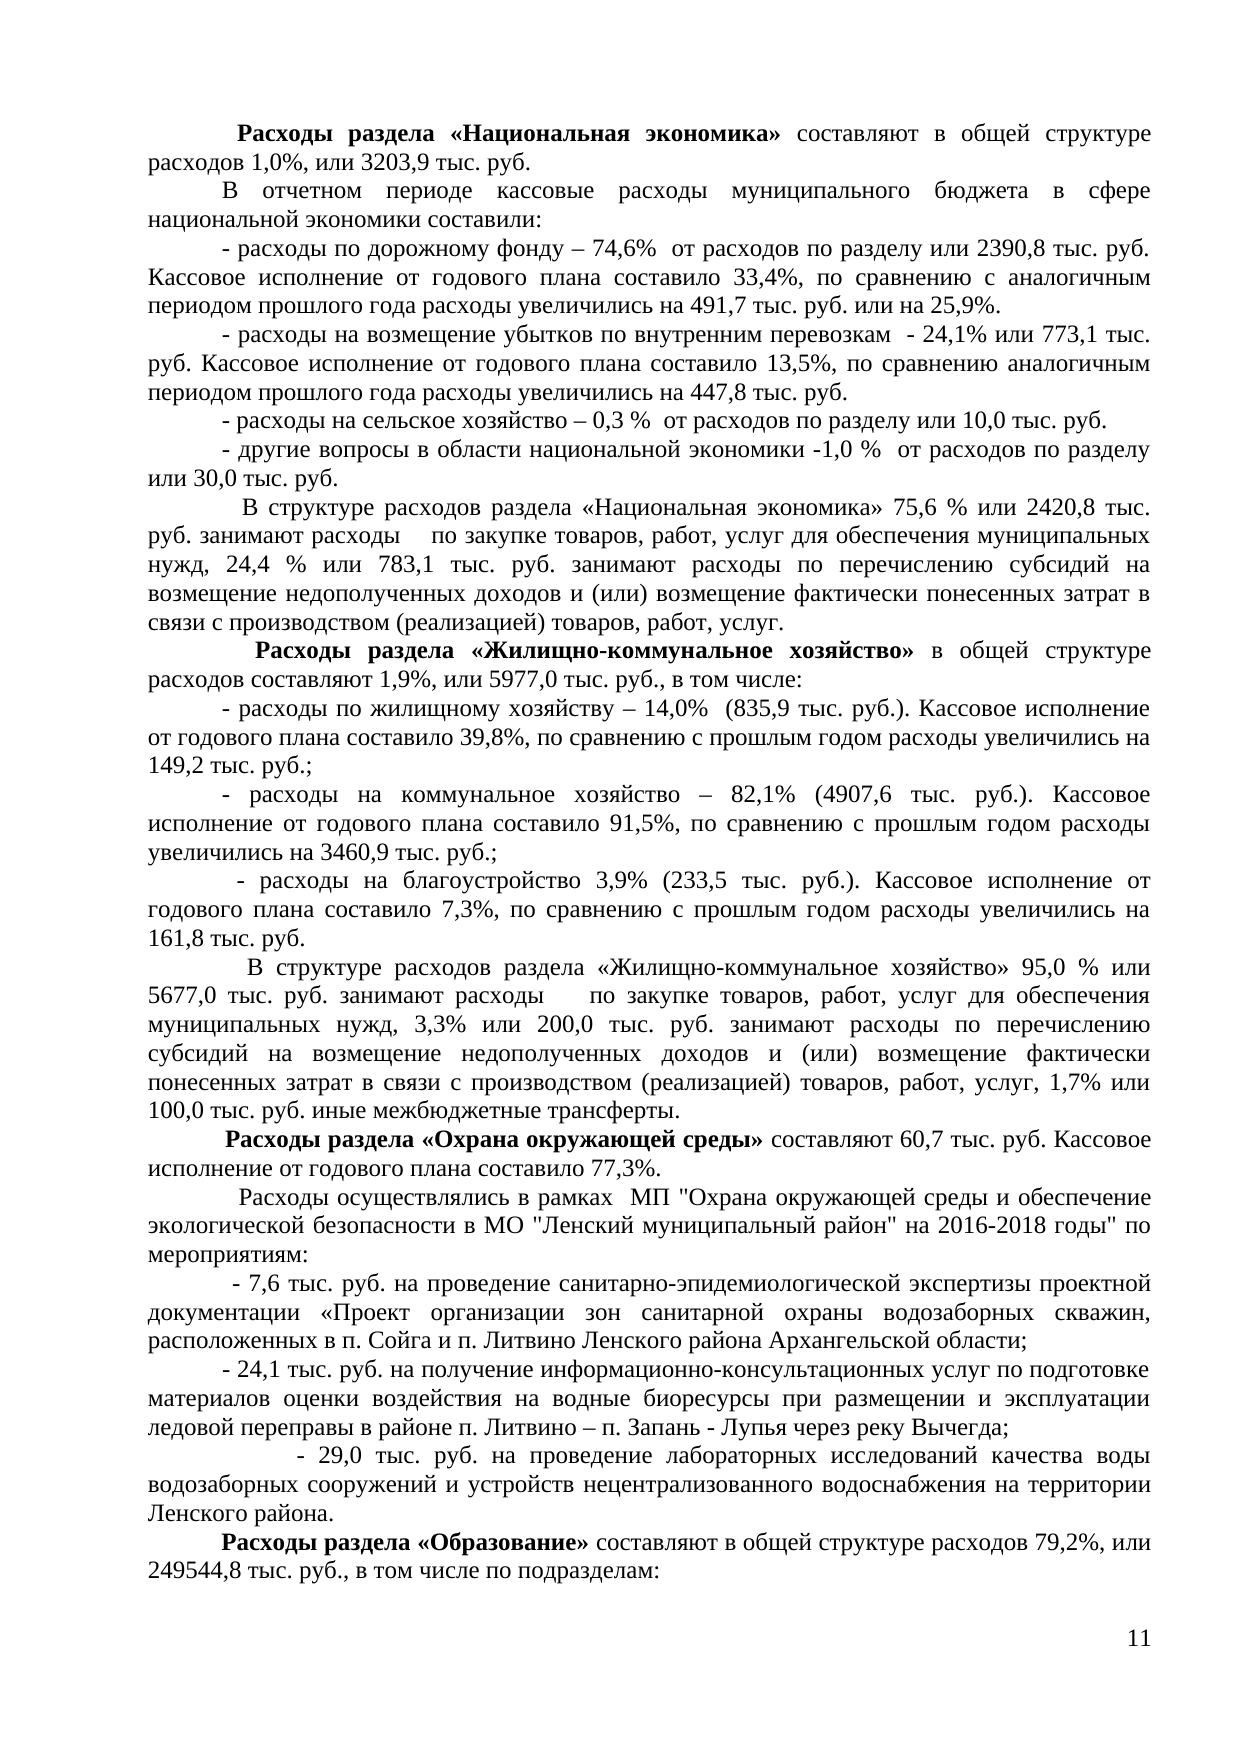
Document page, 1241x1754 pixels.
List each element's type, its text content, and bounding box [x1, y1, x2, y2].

text Расходы раздела «Образование» составляют в общей структуре расходов 79,2%, или 249544,8 тыс. руб., в том числе по подразделам: [148, 1527, 1152, 1584]
text - 29,0 тыс. руб. на проведение лабораторных исследований качества воды водозаборных сооружений и устройств нецентрализованного водоснабжения на территории Ленского района. [148, 1441, 1152, 1527]
text Расходы раздела «Жилищно-коммунальное хозяйство» в общей структуре расходов составляют 1,9%, или 5977,0 тыс. руб., в том числе: [148, 636, 1152, 693]
text В отчетном периоде кассовые расходы муниципального бюджета в сфере национальной экономики составили: [148, 176, 1152, 233]
text Расходы раздела «Охрана окружающей среды» составляют 60,7 тыс. руб. Кассовое исполнение от годового плана составило 77,3%. [148, 1124, 1152, 1182]
text - расходы по жилищному хозяйству – 14,0% (835,9 тыс. руб.). Кассовое исполнение от годового плана составило 39,8%, по сравнению с прошлым годом расходы увеличились на 149,2 тыс. руб.; [148, 693, 1152, 779]
text - расходы на благоустройство 3,9% (233,5 тыс. руб.). Кассовое исполнение от годового плана составило 7,3%, по сравнению с прошлым годом расходы увеличились на 161,8 тыс. руб. [148, 866, 1152, 952]
text - расходы на возмещение убытков по внутренним перевозкам - 24,1% или 773,1 тыс. руб. Кассовое исполнение от годового плана составило 13,5%, по сравнению аналогичным периодом прошлого года расходы увеличились на 447,8 тыс. руб. [148, 319, 1152, 406]
text В структуре расходов раздела «Жилищно-коммунальное хозяйство» 95,0 % или 5677,0 тыс. руб. занимают расходы по закупке товаров, работ, услуг для обеспечения муниципальных нужд, 3,3% или 200,0 тыс. руб. занимают расходы по перечислению субсидий на возмещение недополученных доходов и (или) возмещение фактически понесенных затрат в связи с производством (реализацией) товаров, работ, услуг, 1,7% или 100,0 тыс. руб. иные межбюджетные трансферты. [148, 952, 1152, 1124]
text - расходы на коммунальное хозяйство – 82,1% (4907,6 тыс. руб.). Кассовое исполнение от годового плана составило 91,5%, по сравнению с прошлым годом расходы увеличились на 3460,9 тыс. руб.; [148, 779, 1152, 866]
text В структуре расходов раздела «Национальная экономика» 75,6 % или 2420,8 тыс. руб. занимают расходы по закупке товаров, работ, услуг для обеспечения муниципальных нужд, 24,4 % или 783,1 тыс. руб. занимают расходы по перечислению субсидий на возмещение недополученных доходов и (или) возмещение фактически понесенных затрат в связи с производством (реализацией) товаров, работ, услуг. [148, 492, 1152, 636]
text - расходы по дорожному фонду – 74,6% от расходов по разделу или 2390,8 тыс. руб. Кассовое исполнение от годового плана составило 33,4%, по сравнению с аналогичным периодом прошлого года расходы увеличились на 491,7 тыс. руб. или на 25,9%. [148, 233, 1152, 319]
text - другие вопросы в области национальной экономики -1,0 % от расходов по разделу или 30,0 тыс. руб. [148, 434, 1152, 492]
text - 24,1 тыс. руб. на получение информационно-консультационных услуг по подготовке материалов оценки воздействия на водные биоресурсы при размещении и эксплуатации ледовой переправы в районе п. Литвино – п. Запань - Лупья через реку Вычегда; [148, 1354, 1152, 1441]
text - 7,6 тыс. руб. на проведение санитарно-эпидемиологической экспертизы проектной документации «Проект организации зон санитарной охраны водозаборных скважин, расположенных в п. Сойга и п. Литвино Ленского района Архангельской области; [148, 1268, 1152, 1354]
text Расходы осуществлялись в рамках МП "Охрана окружающей среды и обеспечение экологической безопасности в МО "Ленский муниципальный район" на 2016-2018 годы" по мероприятиям: [148, 1182, 1152, 1268]
text - расходы на сельское хозяйство – 0,3 % от расходов по разделу или 10,0 тыс. руб. [148, 406, 1152, 434]
text Расходы раздела «Национальная экономика» составляют в общей структуре расходов 1,0%, или 3203,9 тыс. руб. [148, 118, 1152, 176]
